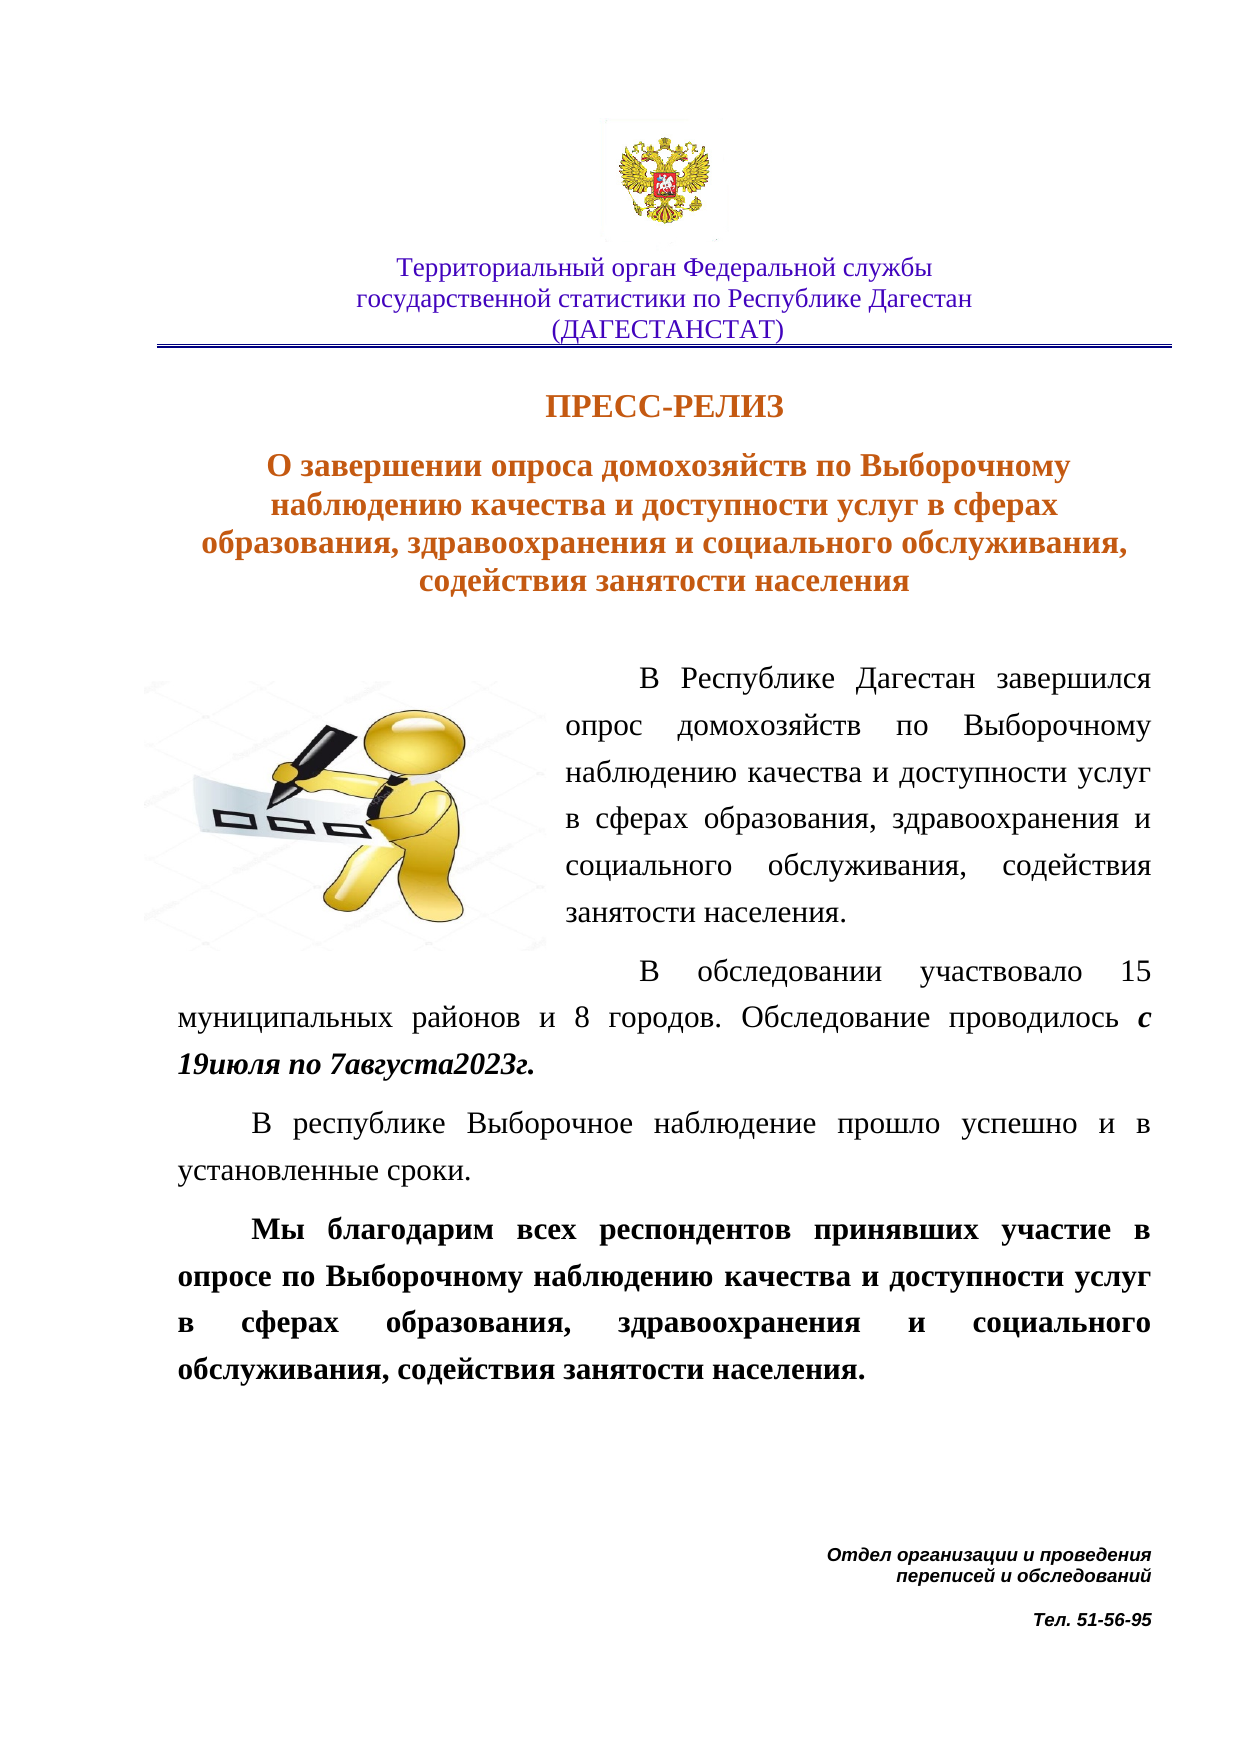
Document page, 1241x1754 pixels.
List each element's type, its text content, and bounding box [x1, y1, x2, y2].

subtitle государственной статистики по Республике Дагестан [177, 282, 1152, 313]
text В обследовании участвовало 15 муниципальных районов и 8 городов. Обследование проводилось с 19июля по 7августа2023г. [177, 952, 1152, 1081]
text Мы благодарим всех респондентов принявших участие в опросе по Выборочному наблюдению качества и доступности услуг в сферах образования, здравоохранения и социального обслуживания, содействия занятости населения. [177, 1210, 1152, 1386]
table_header (ДАГЕСТАНСТАТ) [157, 313, 1172, 344]
table_header [133, 647, 546, 963]
subtitle Территориальный орган Федеральной службы [177, 251, 1152, 282]
text О завершении опроса домохозяйств по Выборочному наблюдению качества и доступности услуг в сферах образования, здравоохранения и социального обслуживания, содействия занятости населения [177, 446, 1152, 599]
text В Республике Дагестан завершился опрос домохозяйств по Выборочному наблюдению качества и доступности услуг в сферах образования, здравоохранения и социального обслуживания, содействия занятости населения. [546, 659, 1152, 929]
picture [144, 681, 547, 951]
picture [599, 118, 730, 251]
text Тел. 51-56-95 [177, 1608, 1152, 1630]
text переписей и обследований [177, 1565, 1152, 1587]
text Отдел организации и проведения [177, 1544, 1152, 1565]
text ПРЕСС-РЕЛИЗ [177, 386, 1152, 424]
text В республике Выборочное наблюдение прошло успешно и в установленные сроки. [177, 1104, 1152, 1187]
